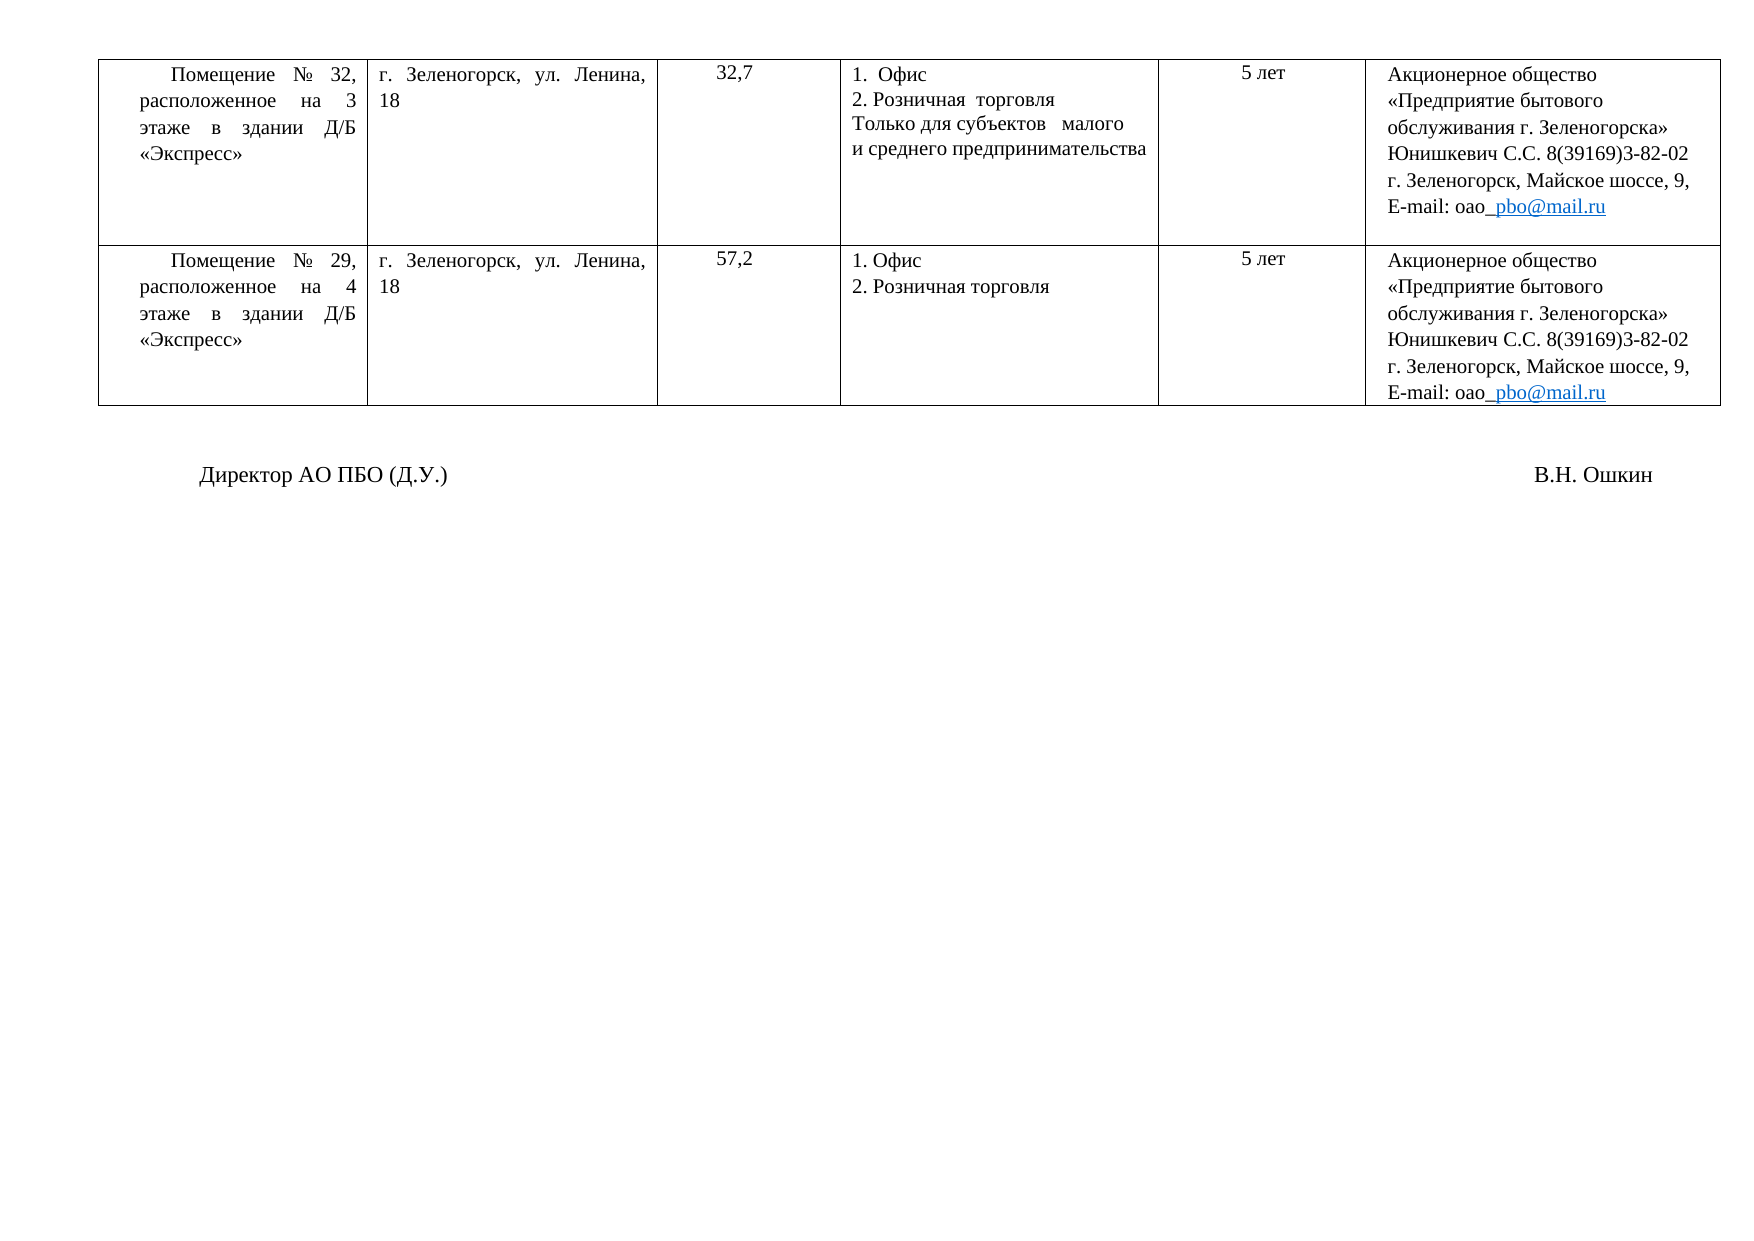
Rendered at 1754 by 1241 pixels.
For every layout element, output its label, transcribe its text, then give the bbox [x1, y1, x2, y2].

table_cell 1. Офис 2. Розничная торговля [841, 246, 1158, 405]
table_cell 1. Офис 2. Розничная торговля Только для субъектов малого и среднего предпринимательства [841, 60, 1158, 245]
table_cell 32,7 [658, 60, 840, 245]
table_cell 57,2 [658, 246, 840, 405]
table_cell Помещение № 32, расположенное на 3 этаже в здании Д/Б «Экспресс» [99, 60, 367, 245]
table_cell г. Зеленогорск, ул. Ленина, 18 [368, 246, 657, 405]
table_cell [368, 60, 657, 245]
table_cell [1366, 60, 1720, 245]
text Директор АО ПБО (Д.У.) В.Н. Ошкин [199, 460, 1731, 488]
table_cell Помещение № 29, расположенное на 4 этаже в здании Д/Б «Экспресс» [99, 246, 367, 405]
table_cell 5 лет [1159, 60, 1365, 245]
table_cell 5 лет [1159, 246, 1365, 405]
